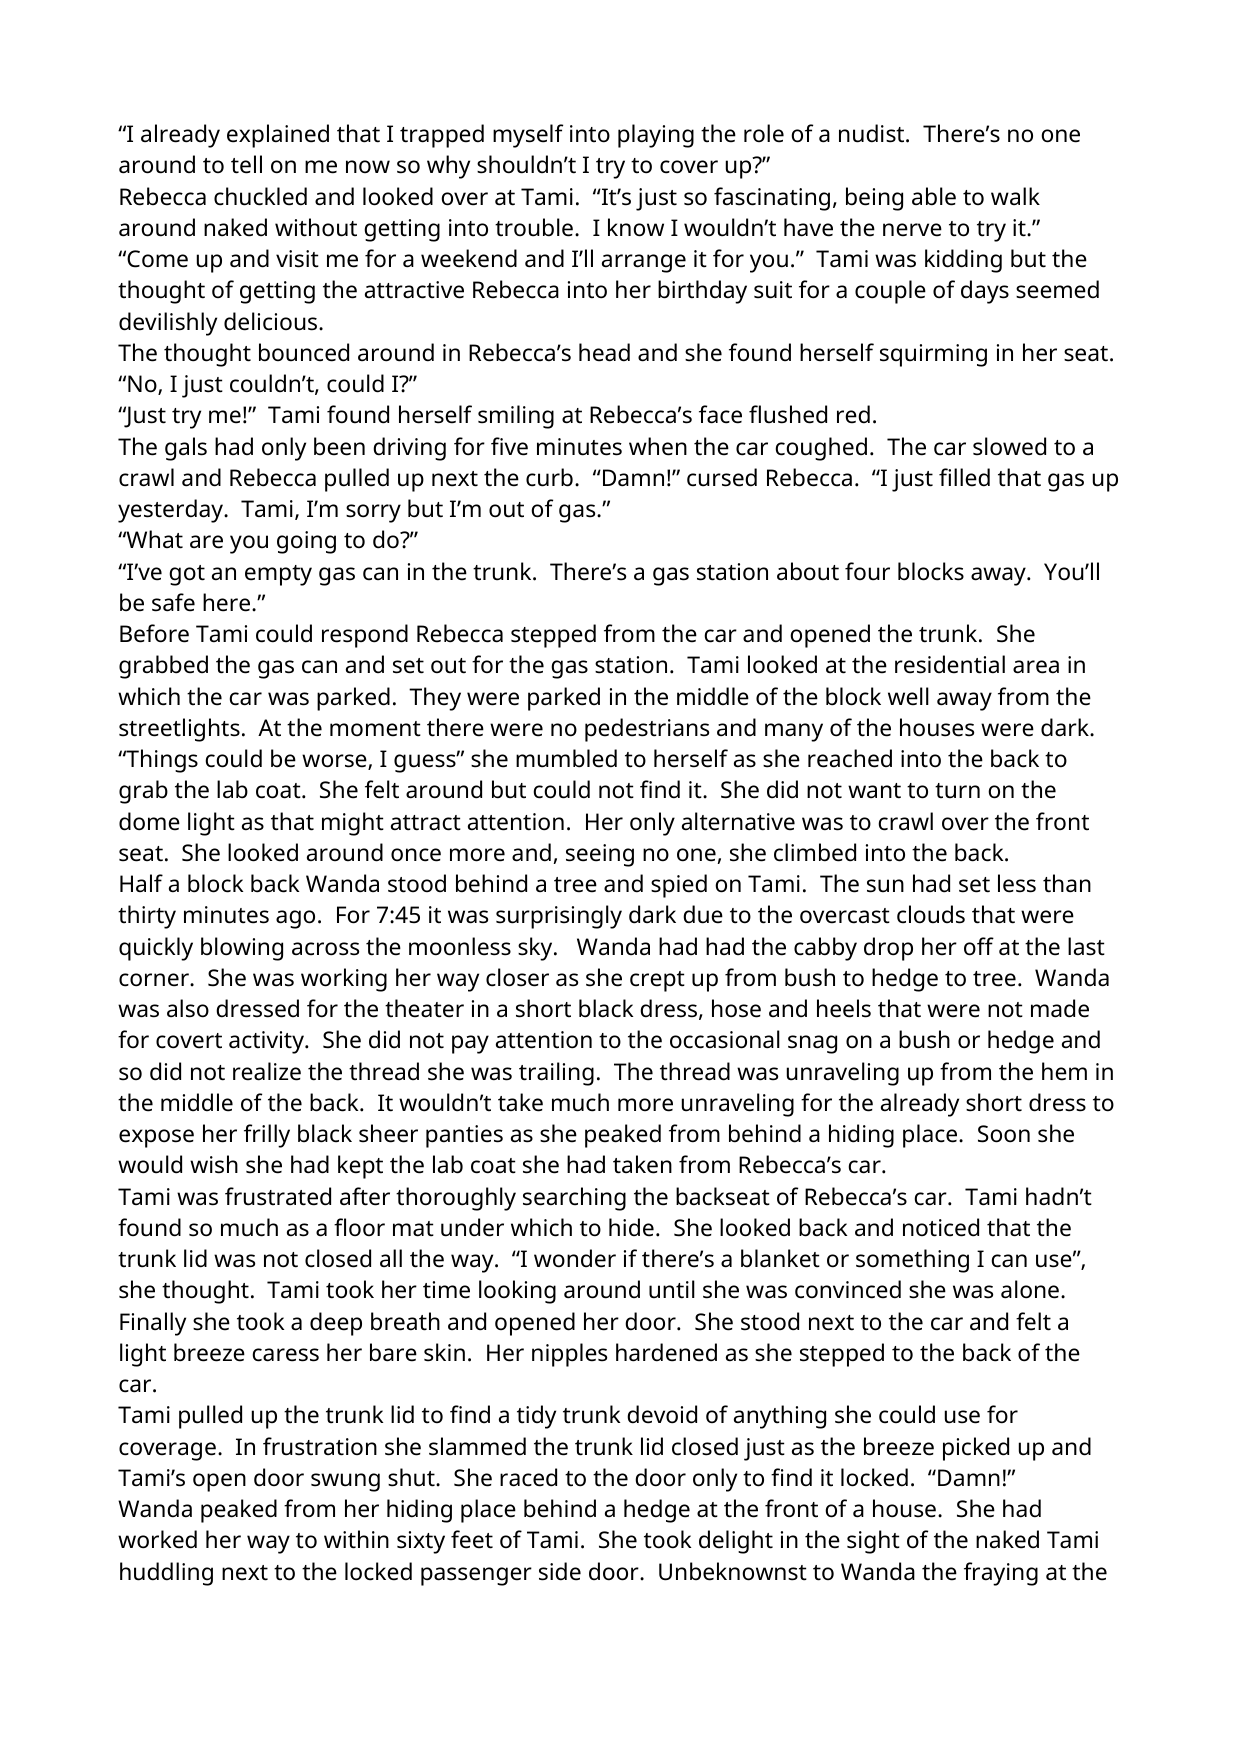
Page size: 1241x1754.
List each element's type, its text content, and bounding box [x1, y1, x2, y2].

title “I’ve got an empty gas can in the trunk. There’s a gas station about four blocks away. You’ll be safe here.” [118, 556, 1122, 618]
title “Just try me!” Tami found herself smiling at Rebecca’s face flushed red. [118, 399, 1122, 431]
title “I already explained that I trapped myself into playing the role of a nudist. There’s no one around to tell on me now so why shouldn’t I try to cover up?” [118, 118, 1122, 181]
title Tami pulled up the trunk lid to find a tidy trunk devoid of anything she could use for coverage. In frustration she slammed the trunk lid closed just as the breeze picked up and Tami’s open door swung shut. She raced to the door only to find it locked. “Damn!” [118, 1399, 1122, 1493]
title “Come up and visit me for a weekend and I’ll arrange it for you.” Tami was kidding but the thought of getting the attractive Rebecca into her birthday suit for a couple of days seemed devilishly delicious. [118, 243, 1122, 337]
title “What are you going to do?” [118, 524, 1122, 556]
title The thought bounced around in Rebecca’s head and she found herself squirming in her seat. “No, I just couldn’t, could I?” [118, 337, 1122, 399]
title Tami was frustrated after thoroughly searching the backseat of Rebecca’s car. Tami hadn’t found so much as a floor mat under which to hide. She looked back and noticed that the trunk lid was not closed all the way. “I wonder if there’s a blanket or something I can use”, she thought. Tami took her time looking around until she was convinced she was alone. Finally she took a deep breath and opened her door. She stood next to the car and felt a light breeze caress her bare skin. Her nipples hardened as she stepped to the back of the car. [118, 1181, 1122, 1399]
title The gals had only been driving for five minutes when the car coughed. The car slowed to a crawl and Rebecca pulled up next the curb. “Damn!” cursed Rebecca. “I just filled that gas up yesterday. Tami, I’m sorry but I’m out of gas.” [118, 431, 1122, 524]
title Before Tami could respond Rebecca stepped from the car and opened the trunk. She grabbed the gas can and set out for the gas station. Tami looked at the residential area in which the car was parked. They were parked in the middle of the block well away from the streetlights. At the moment there were no pedestrians and many of the houses were dark. “Things could be worse, I guess” she mumbled to herself as she reached into the back to grab the lab coat. She felt around but could not find it. She did not want to turn on the dome light as that might attract attention. Her only alternative was to crawl over the front seat. She looked around once more and, seeing no one, she climbed into the back. [118, 618, 1122, 868]
title Rebecca chuckled and looked over at Tami. “It’s just so fascinating, being able to walk around naked without getting into trouble. I know I wouldn’t have the nerve to try it.” [118, 181, 1122, 243]
title Half a block back Wanda stood behind a tree and spied on Tami. The sun had set less than thirty minutes ago. For 7:45 it was surprisingly dark due to the overcast clouds that were quickly blowing across the moonless sky. Wanda had had the cabby drop her off at the last corner. She was working her way closer as she crept up from bush to hedge to tree. Wanda was also dressed for the theater in a short black dress, hose and heels that were not made for covert activity. She did not pay attention to the occasional snag on a bush or hedge and so did not realize the thread she was trailing. The thread was unraveling up from the hem in the middle of the back. It wouldn’t take much more unraveling for the already short dress to expose her frilly black sheer panties as she peaked from behind a hiding place. Soon she would wish she had kept the lab coat she had taken from Rebecca’s car. [118, 868, 1122, 1181]
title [118, 1493, 1122, 1587]
